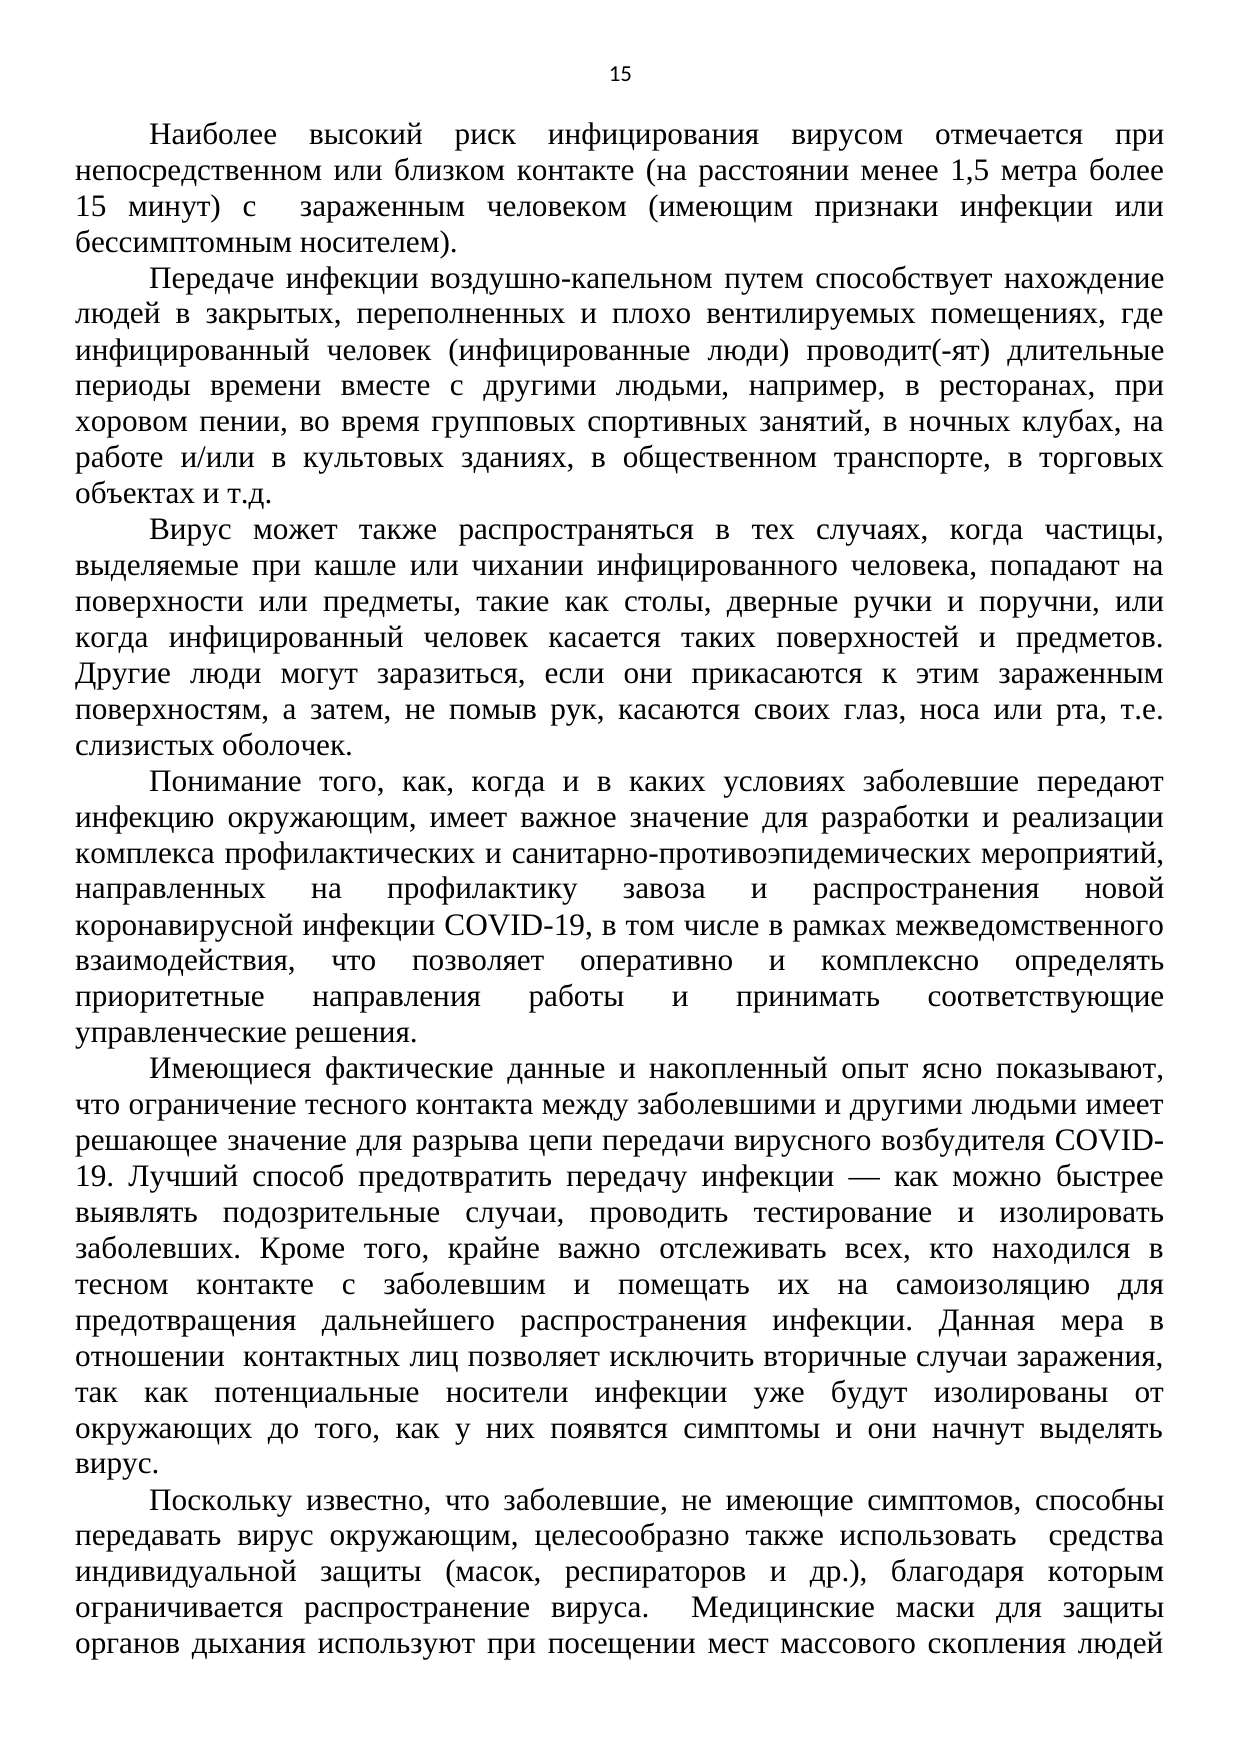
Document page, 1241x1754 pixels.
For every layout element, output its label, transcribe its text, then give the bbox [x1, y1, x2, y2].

text Понимание того, как, когда и в каких условиях заболевшие передают инфекцию окружающим, имеет важное значение для разработки и реализации комплекса профилактических и санитарно-противоэпидемических мероприятий, направленных на профилактику завоза и распространения новой коронавирусной инфекции COVID-19, в том числе в рамках межведомственного взаимодействия, что позволяет оперативно и комплексно определять приоритетные направления работы и принимать соответствующие управленческие решения. [75, 762, 1165, 1049]
text Передаче инфекции воздушно-капельном путем способствует нахождение людей в закрытых, переполненных и плохо вентилируемых помещениях, где инфицированный человек (инфицированные люди) проводит(-ят) длительные периоды времени вместе с другими людьми, например, в ресторанах, при хоровом пении, во время групповых спортивных занятий, в ночных клубах, на работе и/или в культовых зданиях, в общественном транспорте, в торговых объектах и т.д. [75, 259, 1165, 510]
text Имеющиеся фактические данные и накопленный опыт ясно показывают, что ограничение тесного контакта между заболевшими и другими людьми имеет решающее значение для разрыва цепи передачи вирусного возбудителя COVID-19. Лучший способ предотвратить передачу инфекции — как можно быстрее выявлять подозрительные случаи, проводить тестирование и изолировать заболевших. Кроме того, крайне важно отслеживать всех, кто находился в тесном контакте с заболевшим и помещать их на самоизоляцию для предотвращения дальнейшего распространения инфекции. Данная мера в отношении контактных лиц позволяет исключить вторичные случаи заражения, так как потенциальные носители инфекции уже будут изолированы от окружающих до того, как у них появятся симптомы и они начнут выделять вирус. [75, 1049, 1165, 1481]
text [75, 1481, 1165, 1660]
text Наиболее высокий риск инфицирования вирусом отмечается при непосредственном или близком контакте (на расстоянии менее 1,5 метра более 15 минут) с зараженным человеком (имеющим признаки инфекции или бессимптомным носителем). [75, 115, 1165, 259]
text Вирус может также распространяться в тех случаях, когда частицы, выделяемые при кашле или чихании инфицированного человека, попадают на поверхности или предметы, такие как столы, дверные ручки и поручни, или когда инфицированный человек касается таких поверхностей и предметов. Другие люди могут заразиться, если они прикасаются к этим зараженным поверхностям, а затем, не помыв рук, касаются своих глаз, носа или рта, т.е. слизистых оболочек. [75, 510, 1165, 762]
